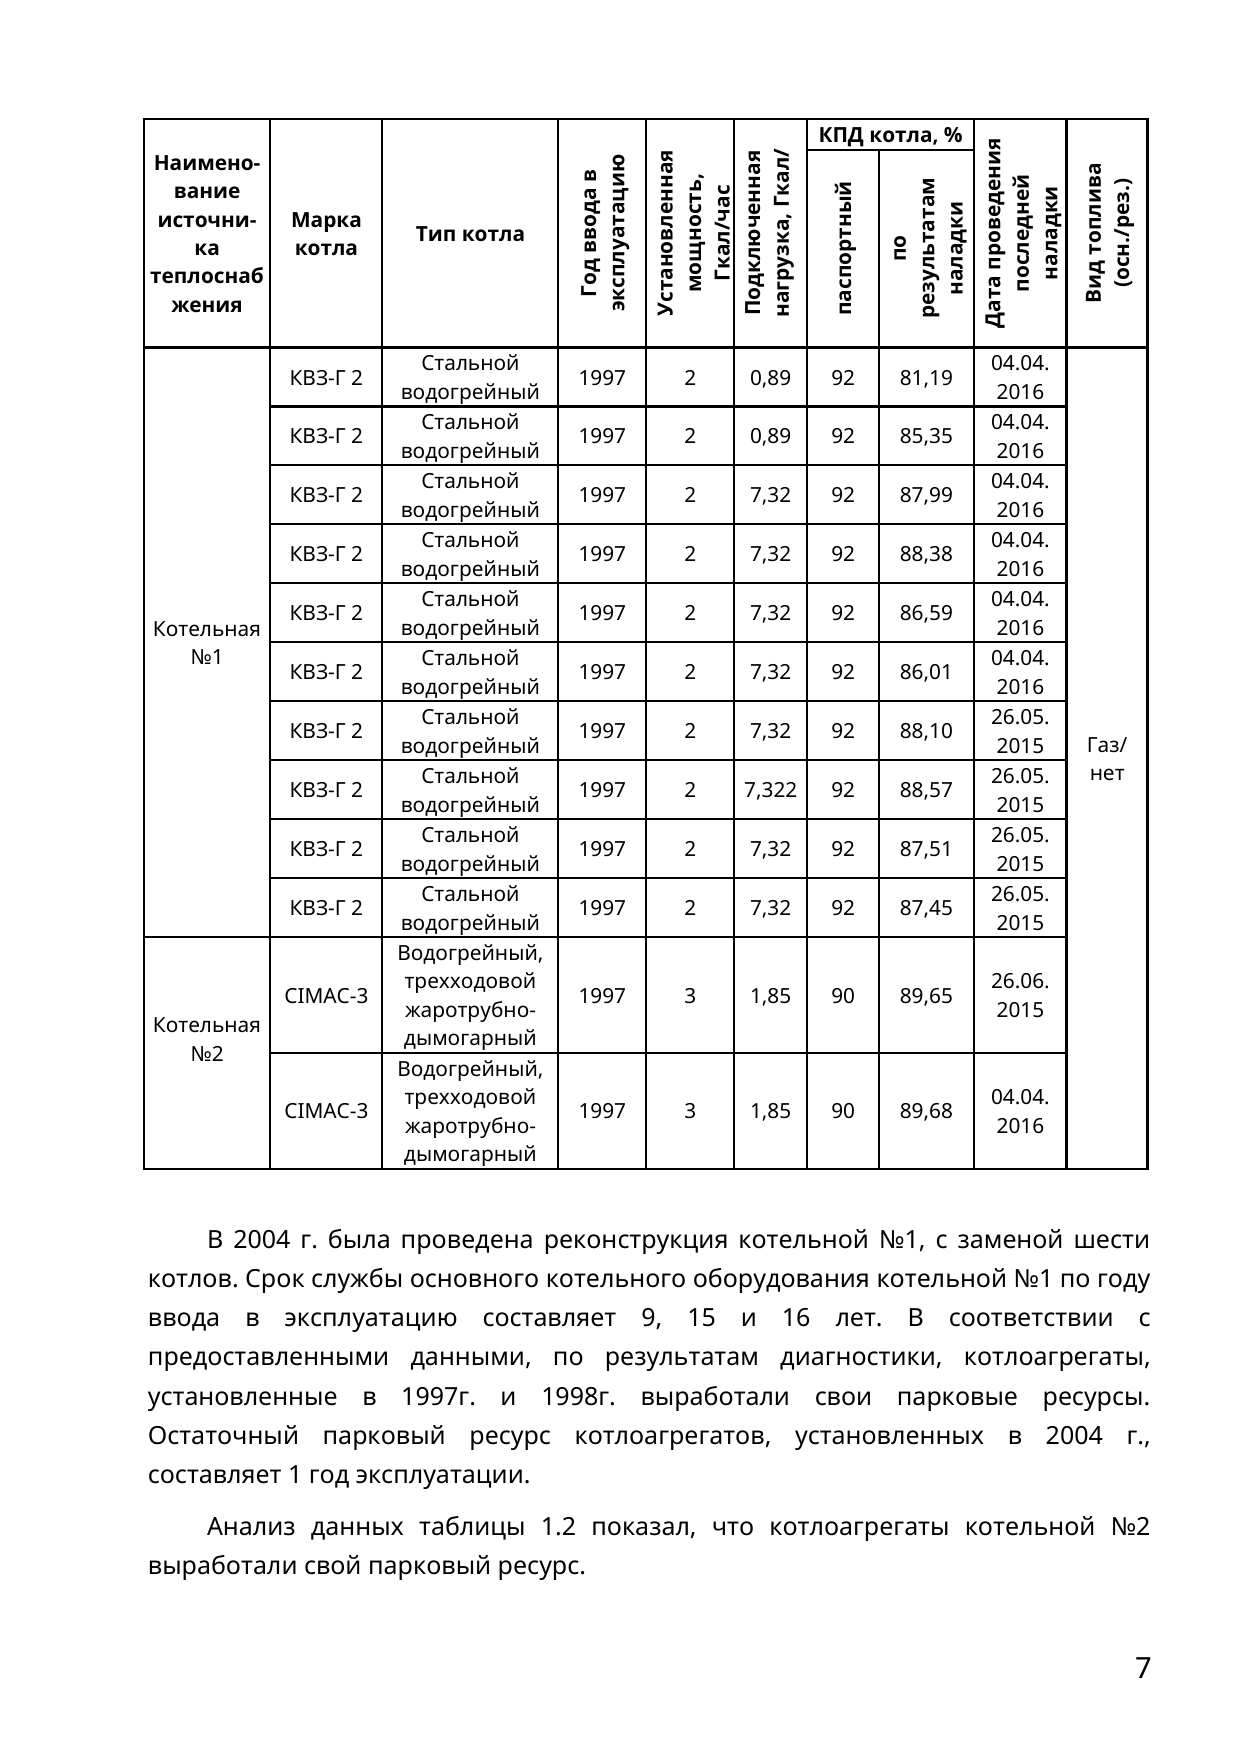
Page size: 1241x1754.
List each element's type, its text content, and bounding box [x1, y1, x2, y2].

table_cell Стальной водогрейный [383, 761, 557, 818]
table_cell Котельная №2 [145, 938, 269, 1168]
table_header Тип котла [383, 120, 557, 346]
table_cell 92 [808, 820, 878, 877]
table_cell 1997 [559, 879, 645, 936]
table_cell Стальной водогрейный [383, 879, 557, 936]
table_cell 7,32 [735, 466, 806, 523]
table_cell 1997 [559, 761, 645, 818]
table_cell 2 [647, 525, 733, 582]
table_cell 1,85 [735, 1054, 806, 1168]
table_cell 92 [808, 879, 878, 936]
table_cell 1997 [559, 820, 645, 877]
table_header Марка котла [271, 120, 381, 346]
table_cell КВЗ-Г 2 [271, 525, 381, 582]
table_cell 92 [808, 584, 878, 641]
table_cell КВЗ-Г 2 [271, 349, 381, 405]
table_cell 1997 [559, 643, 645, 700]
table_cell 2 [647, 584, 733, 641]
table_cell Стальной водогрейный [383, 466, 557, 523]
table_cell 2 [647, 761, 733, 818]
table_cell 1997 [559, 466, 645, 523]
table_cell CIMAC-3 [271, 1054, 381, 1168]
table_header Дата проведения последней наладки [975, 120, 1065, 346]
table_cell 92 [808, 408, 878, 464]
table_cell Стальной водогрейный [383, 408, 557, 464]
table_cell 7,32 [735, 643, 806, 700]
table_cell 04.04. 2016 [975, 643, 1065, 700]
table_cell 88,38 [880, 525, 973, 582]
table_header Установленная мощность, Гкал/час [647, 120, 733, 346]
table_cell 92 [808, 525, 878, 582]
table_cell 2 [647, 408, 733, 464]
table_cell Водогрейный, трехходовой жаротрубно-дымогарный [383, 938, 557, 1052]
table_cell 04.04. 2016 [975, 584, 1065, 641]
table_cell 90 [808, 938, 878, 1052]
table_cell 88,10 [880, 702, 973, 759]
table_cell Котельная №1 [145, 349, 269, 936]
table_header Вид топлива (осн./рез.) [1068, 120, 1146, 346]
table_cell 26.06. 2015 [975, 938, 1065, 1052]
table_cell 92 [808, 761, 878, 818]
table_cell 7,32 [735, 879, 806, 936]
table_cell 1997 [559, 349, 645, 405]
table_cell КВЗ-Г 2 [271, 408, 381, 464]
table_cell по результатам наладки [880, 151, 973, 346]
text Анализ данных таблицы 1.2 показал, что котлоагрегаты котельной №2 выработали свой парковый ресурс. [148, 1508, 1152, 1581]
table_cell 1997 [559, 584, 645, 641]
table_cell 87,51 [880, 820, 973, 877]
table_cell 1997 [559, 938, 645, 1052]
text В 2004 г. была проведена реконструкция котельной №1, с заменой шести котлов. Срок службы основного котельного оборудования котельной №1 по году ввода в эксплуатацию составляет 9, 15 и 16 лет. В соответствии с предоставленными данными, по результатам диагностики, котлоагрегаты, установленные в 1997г. и 1998г. выработали свои парковые ресурсы. Остаточный парковый ресурс котлоагрегатов, установленных в 2004 г., составляет 1 год эксплуатации. [148, 1221, 1152, 1491]
table_cell 1,85 [735, 938, 806, 1052]
table_cell Стальной водогрейный [383, 820, 557, 877]
table_header Год ввода в эксплуатацию [559, 120, 645, 346]
table_cell КВЗ-Г 2 [271, 643, 381, 700]
table_cell 04.04. 2016 [975, 349, 1065, 405]
table_cell КВЗ-Г 2 [271, 702, 381, 759]
table_cell 26.05. 2015 [975, 879, 1065, 936]
table_cell Стальной водогрейный [383, 643, 557, 700]
table_cell 04.04. 2016 [975, 408, 1065, 464]
table_cell 26.05. 2015 [975, 702, 1065, 759]
table_cell 92 [808, 643, 878, 700]
table_cell 86,59 [880, 584, 973, 641]
table_cell 2 [647, 349, 733, 405]
table_cell КВЗ-Г 2 [271, 584, 381, 641]
table_cell Стальной водогрейный [383, 525, 557, 582]
table_cell 2 [647, 879, 733, 936]
table_cell 87,45 [880, 879, 973, 936]
table_cell 7,32 [735, 525, 806, 582]
table_cell КВЗ-Г 2 [271, 466, 381, 523]
table_cell Водогрейный, трехходовой жаротрубно-дымогарный [383, 1054, 557, 1168]
table_cell Стальной водогрейный [383, 584, 557, 641]
table_cell 2 [647, 820, 733, 877]
table_cell Газ/ нет [1068, 349, 1146, 1168]
table_cell Стальной водогрейный [383, 702, 557, 759]
table_cell 1997 [559, 1054, 645, 1168]
table_cell 92 [808, 349, 878, 405]
table_header КПД котла, % [808, 120, 973, 148]
table_cell КВЗ-Г 2 [271, 879, 381, 936]
table_cell 2 [647, 702, 733, 759]
table_cell КВЗ-Г 2 [271, 761, 381, 818]
table_cell 0,89 [735, 349, 806, 405]
table_cell 7,32 [735, 584, 806, 641]
table_cell 26.05. 2015 [975, 761, 1065, 818]
table_cell 7,32 [735, 820, 806, 877]
table_cell 2 [647, 466, 733, 523]
table_cell 85,35 [880, 408, 973, 464]
table_header Наимено-вание источни-ка теплоснабжения [145, 120, 269, 346]
table_cell 1997 [559, 408, 645, 464]
table_cell 86,01 [880, 643, 973, 700]
table_cell КВЗ-Г 2 [271, 820, 381, 877]
table_header Подключенная нагрузка, Гкал/ час [735, 120, 806, 346]
table_cell 0,89 [735, 408, 806, 464]
table_cell 90 [808, 1054, 878, 1168]
table_cell 92 [808, 702, 878, 759]
table_cell 7,32 [735, 702, 806, 759]
table_cell 3 [647, 1054, 733, 1168]
table_cell 1997 [559, 702, 645, 759]
table_cell 81,19 [880, 349, 973, 405]
table_cell 2 [647, 643, 733, 700]
table_cell 26.05. 2015 [975, 820, 1065, 877]
table_cell 04.04. 2016 [975, 466, 1065, 523]
table_cell CIMAC-3 [271, 938, 381, 1052]
table_cell 7,322 [735, 761, 806, 818]
table_cell 3 [647, 938, 733, 1052]
table_cell 92 [808, 466, 878, 523]
table_cell 04.04. 2016 [975, 525, 1065, 582]
table_cell 04.04. 2016 [975, 1054, 1065, 1168]
table_cell 88,57 [880, 761, 973, 818]
table_cell 1997 [559, 525, 645, 582]
table_cell 89,68 [880, 1054, 973, 1168]
table_cell паспортный [808, 151, 878, 346]
table_cell 87,99 [880, 466, 973, 523]
table_cell 89,65 [880, 938, 973, 1052]
table_cell Стальной водогрейный [383, 349, 557, 405]
